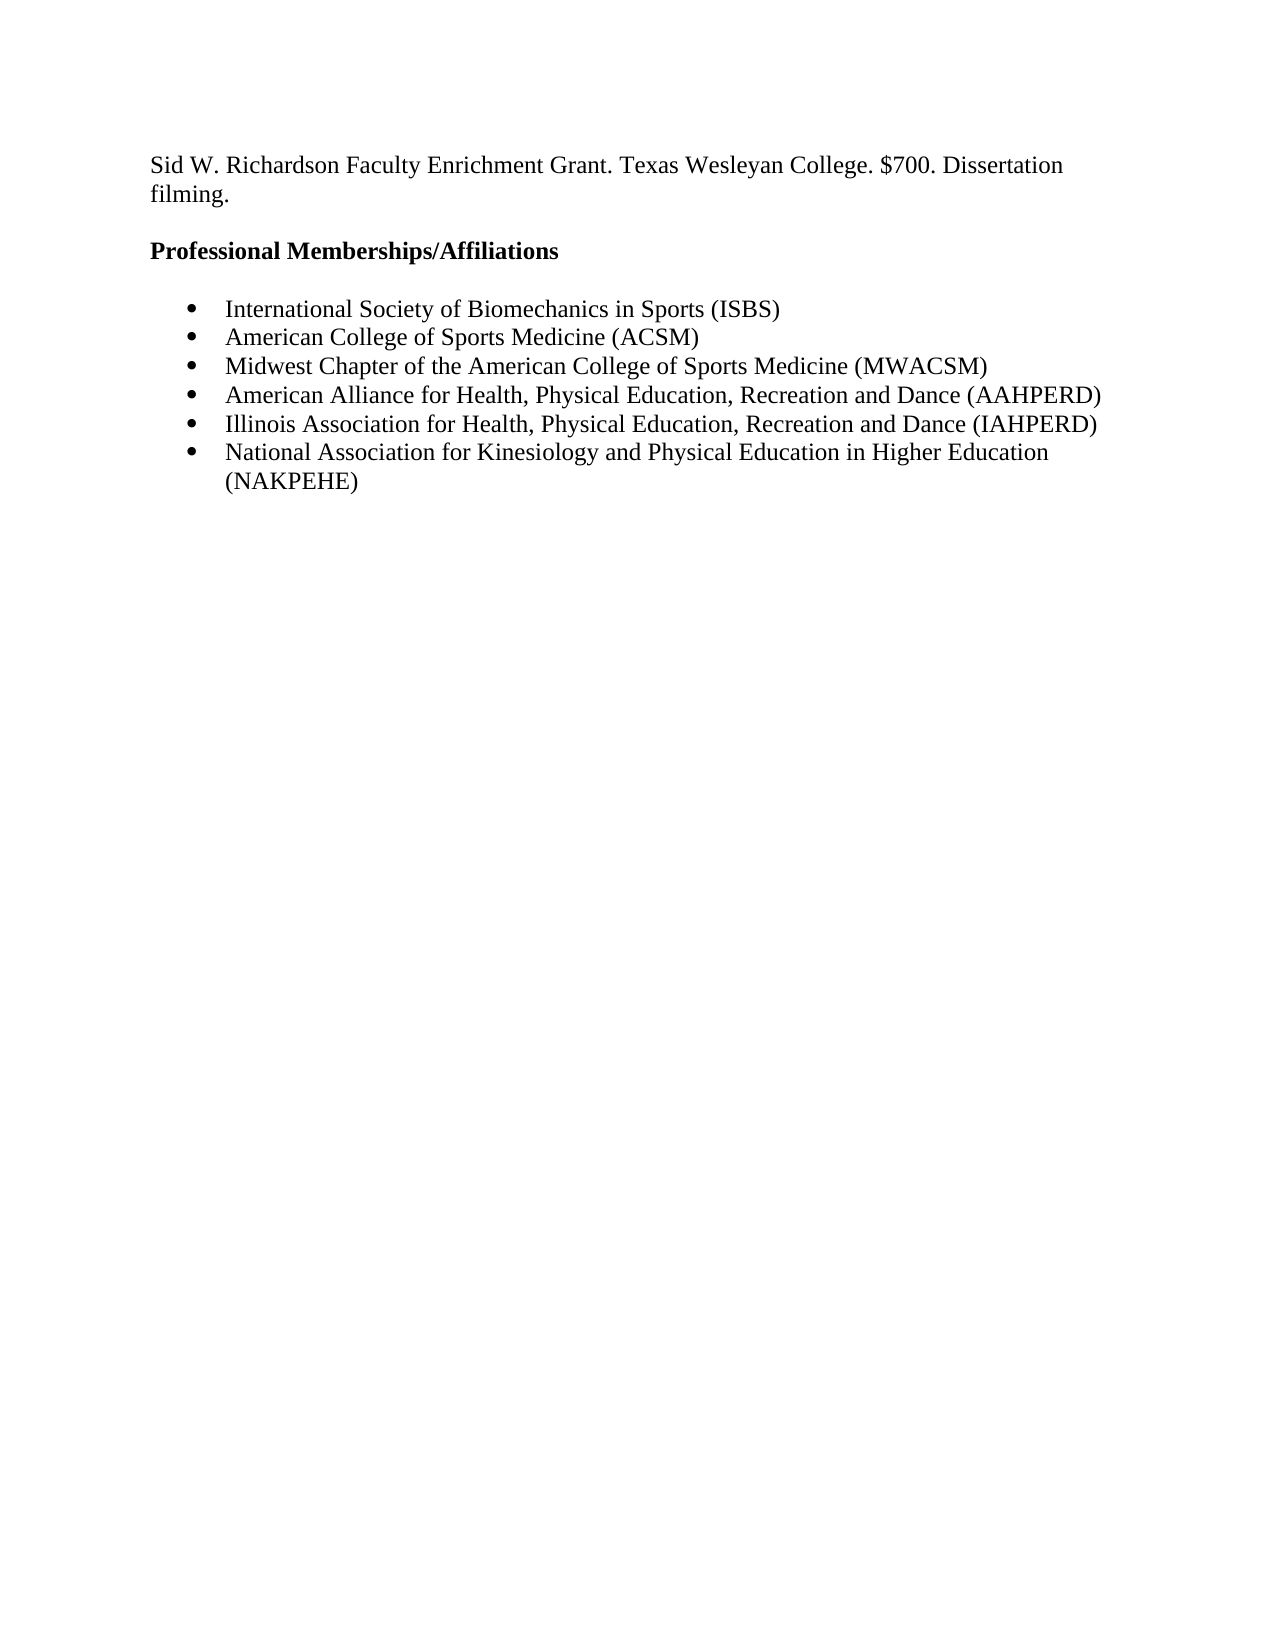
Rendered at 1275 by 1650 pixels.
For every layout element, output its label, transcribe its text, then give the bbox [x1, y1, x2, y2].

text Professional Memberships/Affiliations [150, 236, 1125, 265]
list Illinois Association for Health, Physical Education, Recreation and Dance (IAHPERD) [187, 409, 1125, 437]
list National Association for Kinesiology and Physical Education in Higher Education (NAKPEHE) [187, 437, 1125, 495]
text Sid W. Richardson Faculty Enrichment Grant. Texas Wesleyan College. $700. Dissertation filming. [150, 150, 1125, 207]
list American College of Sports Medicine (ACSM) [187, 322, 1125, 351]
list Midwest Chapter of the American College of Sports Medicine (MWACSM) [187, 351, 1125, 380]
list American Alliance for Health, Physical Education, Recreation and Dance (AAHPERD) [187, 380, 1125, 409]
list International Society of Biomechanics in Sports (ISBS) [187, 294, 1125, 322]
